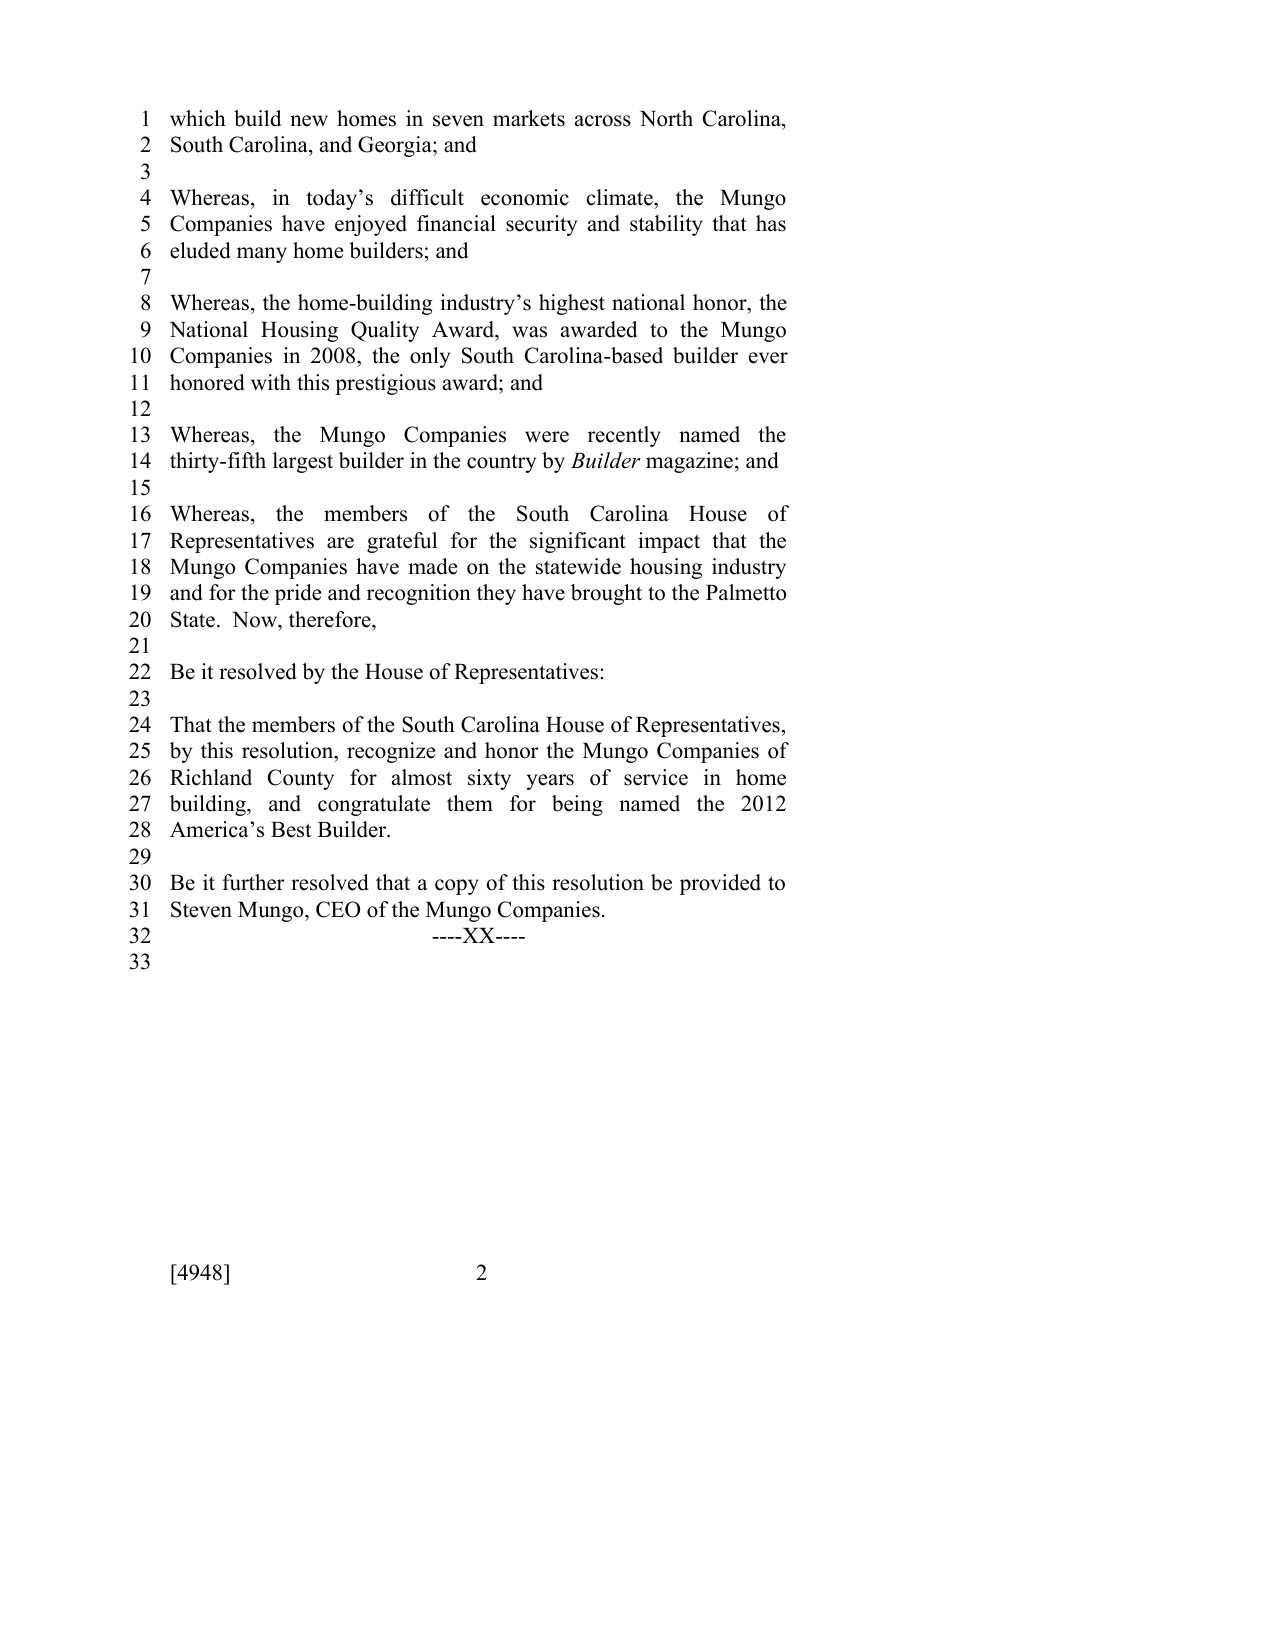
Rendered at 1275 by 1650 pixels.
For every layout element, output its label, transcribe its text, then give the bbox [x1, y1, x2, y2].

text Whereas, the home-building industry’s highest national honor, the National Housing Quality Award, was awarded to the Mungo Companies in 2008, the only South Carolina-based builder ever honored with this prestigious award; and [169, 289, 787, 395]
text Be it further resolved that a copy of this resolution be provided to Steven Mungo, CEO of the Mungo Companies. [169, 869, 787, 922]
text Whereas, the members of the South Carolina House of Representatives are grateful for the significant impact that the Mungo Companies have made on the statewide housing industry and for the pride and recognition they have brought to the Palmetto State. Now, therefore, [169, 500, 787, 632]
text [169, 105, 787, 158]
text ----XX---- [169, 922, 787, 948]
text Whereas, the Mungo Companies were recently named the thirty-fifth largest builder in the country by Builder magazine; and [169, 421, 787, 474]
text Be it resolved by the House of Representatives: [169, 658, 787, 685]
text That the members of the South Carolina House of Representatives, by this resolution, recognize and honor the Mungo Companies of Richland County for almost sixty years of service in home building, and congratulate them for being named the 2012 America’s Best Builder. [169, 711, 787, 843]
text Whereas, in today’s difficult economic climate, the Mungo Companies have enjoyed financial security and stability that has eluded many home builders; and [169, 184, 787, 263]
